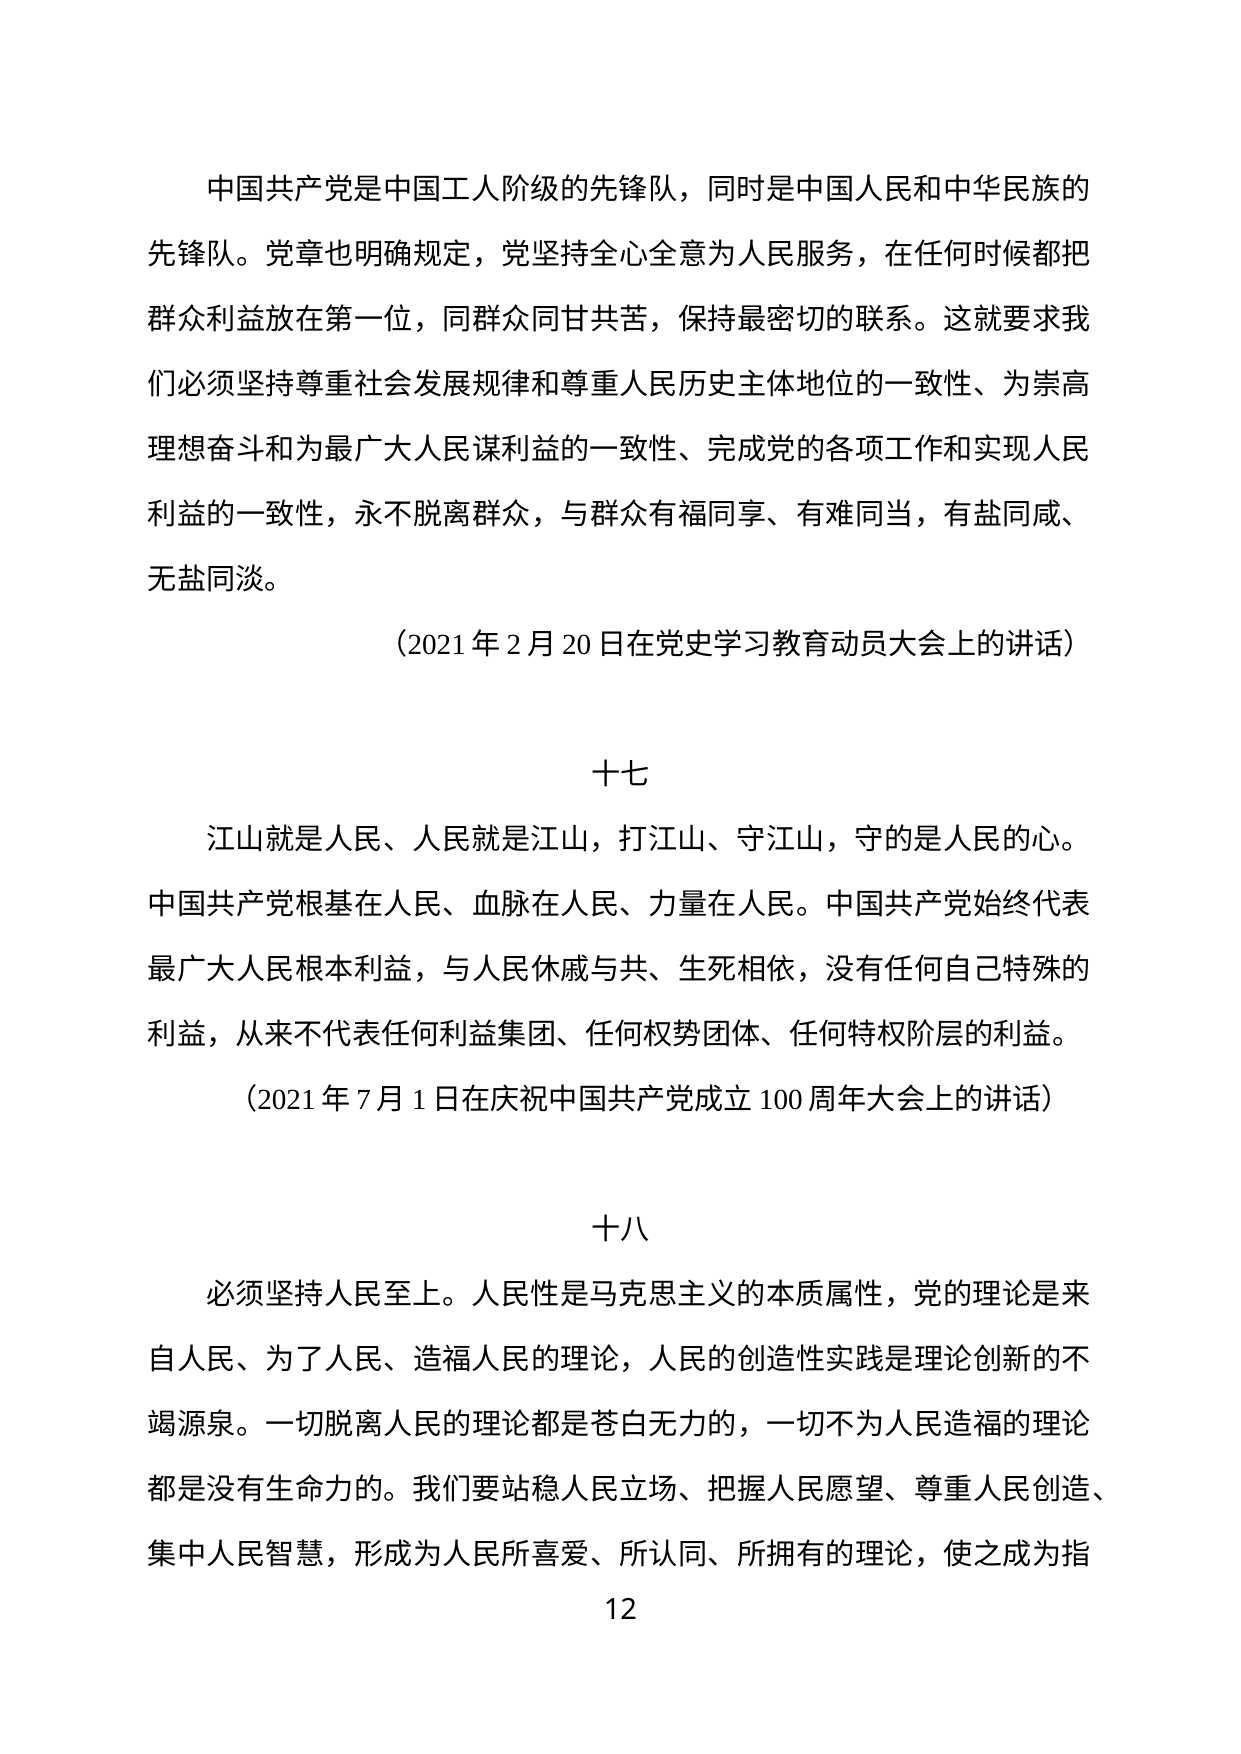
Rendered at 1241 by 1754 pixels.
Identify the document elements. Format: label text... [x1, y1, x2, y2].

text （2021年2月20日在党史学习教育动员大会上的讲话） [148, 609, 1092, 674]
text 十八 [148, 1194, 1092, 1259]
text 江山就是人民、人民就是江山，打江山、守江山，守的是人民的心。中国共产党根基在人民、血脉在人民、力量在人民。中国共产党始终代表最广大人民根本利益，与人民休戚与共、生死相依，没有任何自己特殊的利益，从来不代表任何利益集团、任何权势团体、任何特权阶层的利益。 [148, 804, 1092, 1064]
text （2021年7月1日在庆祝中国共产党成立100周年大会上的讲话） [148, 1064, 1092, 1129]
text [148, 1259, 1092, 1584]
text 十七 [148, 739, 1092, 804]
text 中国共产党是中国工人阶级的先锋队，同时是中国人民和中华民族的先锋队。党章也明确规定，党坚持全心全意为人民服务，在任何时候都把群众利益放在第一位，同群众同甘共苦，保持最密切的联系。这就要求我们必须坚持尊重社会发展规律和尊重人民历史主体地位的一致性、为崇高理想奋斗和为最广大人民谋利益的一致性、完成党的各项工作和实现人民利益的一致性，永不脱离群众，与群众有福同享、有难同当，有盐同咸、无盐同淡。 [148, 154, 1092, 609]
